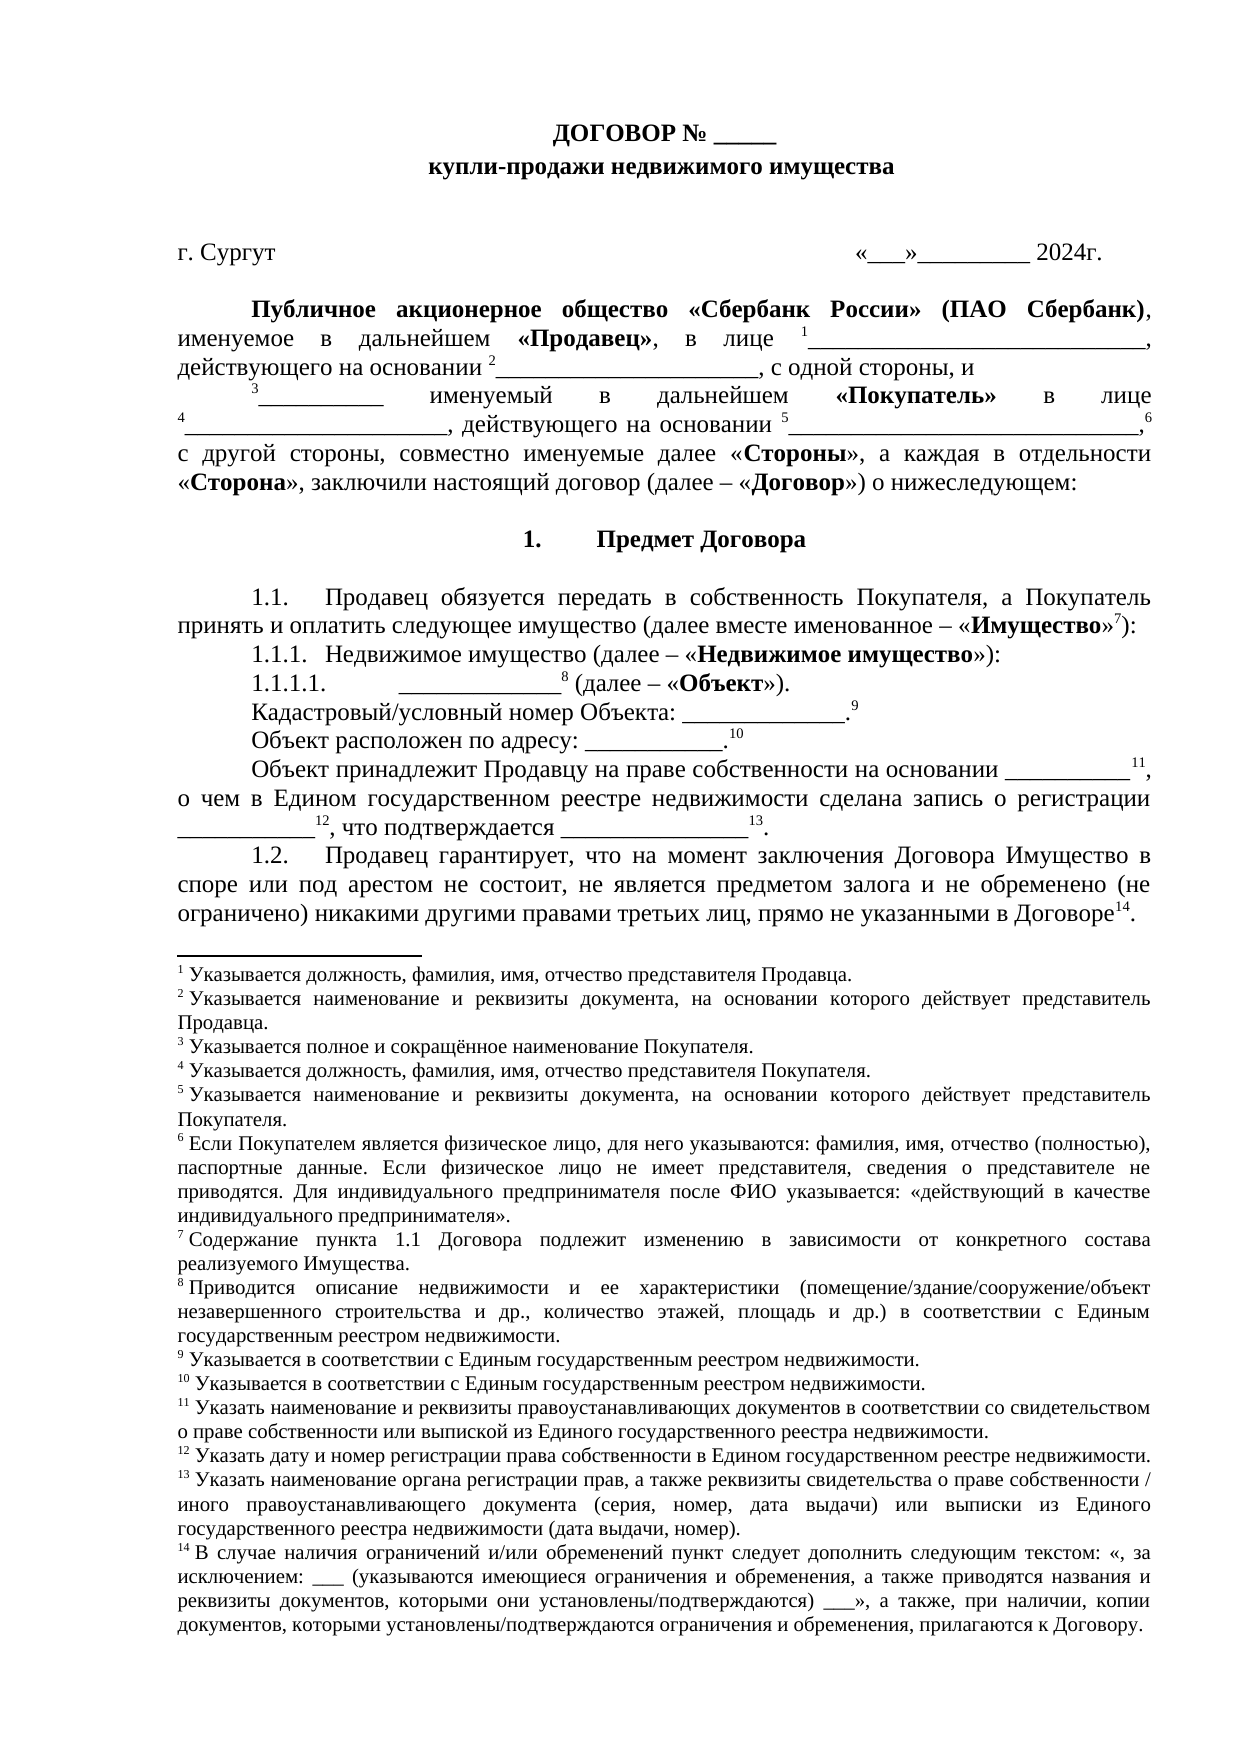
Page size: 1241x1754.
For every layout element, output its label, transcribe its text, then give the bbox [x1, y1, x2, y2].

text Объект принадлежит Продавцу на праве собственности на основании __________, о чем в Едином государственном реестре недвижимости сделана запись о регистрации ___________, что подтверждается _______________. [177, 754, 1152, 840]
text Публичное акционерное общество «Сбербанк России» (ПАО Сбербанк), именуемое в дальнейшем «Продавец», в лице ___________________________, действующего на основании _____________________, с одной стороны, и [177, 294, 1152, 380]
text __________ именуемый в дальнейшем «Покупатель» в лице _____________________, действующего на основании ____________________________, с другой стороны, совместно именуемые далее «Стороны», а каждая в отдельности «Сторона», заключили настоящий договор (далее – «Договор») о нижеследующем: [177, 380, 1152, 495]
list Продавец гарантирует, что на момент заключения Договора Имущество в споре или под арестом не состоит, не является предметом залога и не обременено (не ограничено) никакими другими правами третьих лиц, прямо не указанными в Договоре. [177, 840, 1152, 927]
text Кадастровый/условный номер Объекта: _____________. [177, 697, 1152, 725]
text г. Сургут «___»_________ 2024г. [177, 237, 1152, 265]
list Предмет Договора [177, 524, 1152, 553]
list Недвижимое имущество (далее – «Недвижимое имущество»): [177, 639, 1152, 668]
list Продавец обязуется передать в собственность Покупателя, а Покупатель принять и оплатить следующее имущество (далее вместе именованное – «Имущество»): [177, 582, 1152, 639]
text Объект расположен по адресу: ___________. [177, 725, 1152, 754]
text ДОГОВОР № _____ [177, 118, 1152, 147]
list _____________ (далее – «Объект»). [177, 668, 1152, 697]
text купли-продажи недвижимого имущества [177, 151, 1152, 208]
